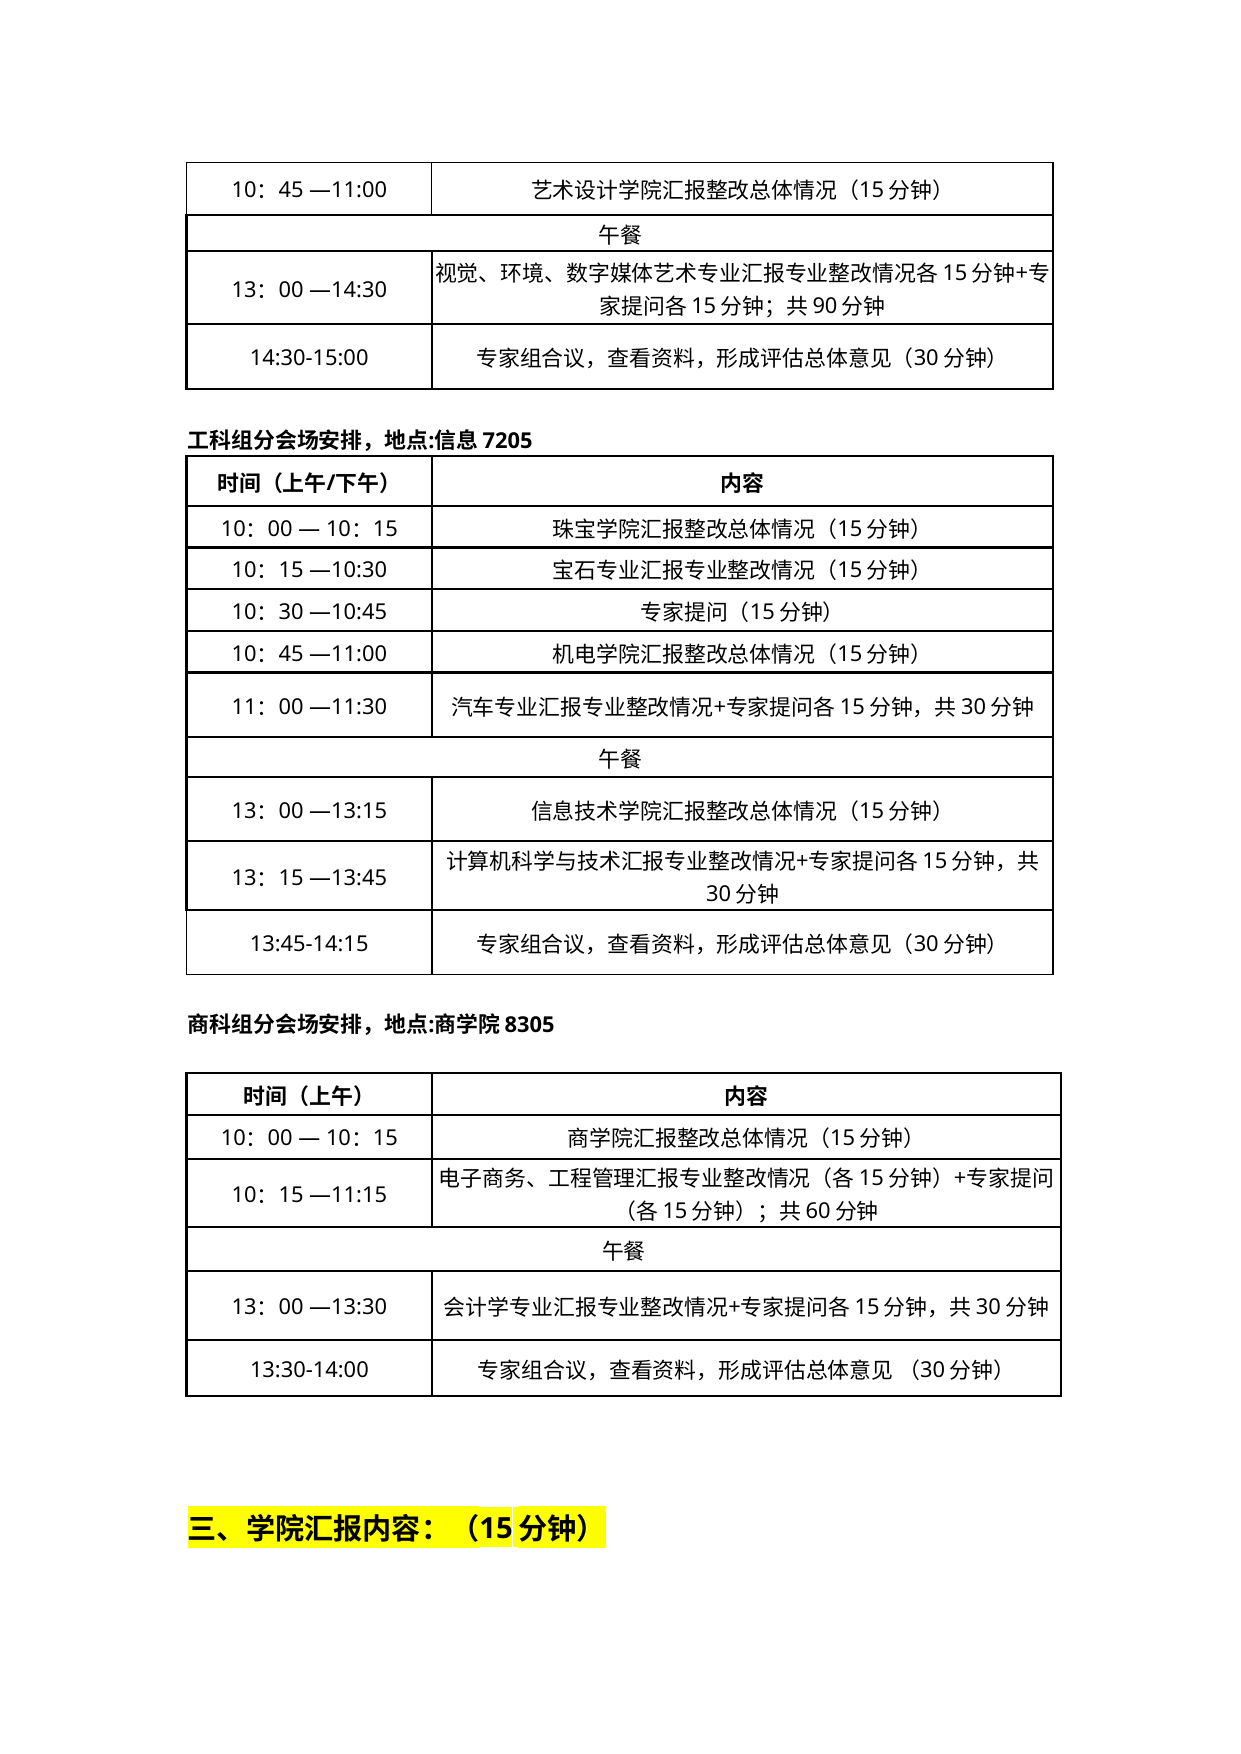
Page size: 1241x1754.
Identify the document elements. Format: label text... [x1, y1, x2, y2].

table_cell 13：00 —13:30 [188, 1272, 431, 1339]
table_cell 14:30-15:00 [188, 325, 431, 388]
table_cell 商学院汇报整改总体情况（15分钟） [433, 1116, 1060, 1157]
table_cell 13：15 —13:45 [188, 842, 431, 909]
table_cell 13：00 —13:15 [188, 778, 431, 840]
table_cell 午餐 [188, 216, 1052, 250]
table_header 时间（上午） [188, 1074, 431, 1114]
text 商科组分会场安排，地点:商学院8305 [187, 1007, 1053, 1072]
table_cell 13：00 —14:30 [188, 252, 431, 323]
table_cell 10：15 —11:15 [188, 1160, 431, 1226]
table_cell 珠宝学院汇报整改总体情况（15分钟） [433, 507, 1052, 546]
table_cell 信息技术学院汇报整改总体情况（15分钟） [433, 778, 1052, 840]
table_cell 10：00 — 10：15 [188, 1116, 431, 1157]
table_cell 13:30-14:00 [188, 1341, 431, 1395]
table_cell 专家组合议，查看资料，形成评估总体意见 （30分钟） [433, 1341, 1060, 1395]
table_cell 11：00 —11:30 [188, 674, 431, 736]
table_cell 汽车专业汇报专业整改情况+专家提问各15分钟，共30分钟 [433, 674, 1052, 736]
table_header 时间（上午/下午） [188, 457, 431, 505]
table_cell 电子商务、工程管理汇报专业整改情况（各15分钟）+专家提问（各15分钟）；共60分钟 [433, 1160, 1060, 1226]
table_cell 专家组合议，查看资料，形成评估总体意见（30分钟） [433, 325, 1052, 388]
table_header 内容 [433, 457, 1052, 505]
table_cell 午餐 [188, 1228, 1060, 1270]
table_cell 宝石专业汇报专业整改情况（15分钟） [433, 549, 1052, 588]
table_cell 13:45-14:15 [187, 911, 431, 973]
text 工科组分会场安排，地点:信息7205 [187, 422, 1053, 455]
table_cell 10：00 — 10：15 [188, 507, 431, 546]
table_cell 计算机科学与技术汇报专业整改情况+专家提问各15分钟，共30分钟 [433, 842, 1052, 909]
table_cell 视觉、环境、数字媒体艺术专业汇报专业整改情况各15分钟+专家提问各15分钟；共90分钟 [433, 252, 1052, 323]
table_cell 10：15 —10:30 [188, 549, 431, 588]
text 三、学院汇报内容：（15分钟） [187, 1494, 1053, 1559]
table_cell 会计学专业汇报专业整改情况+专家提问各15分钟，共30分钟 [433, 1272, 1060, 1339]
table_cell 10：30 —10:45 [188, 590, 431, 630]
table_cell 专家组合议，查看资料，形成评估总体意见（30分钟） [433, 911, 1052, 973]
table_cell 10：45 —11:00 [187, 163, 431, 214]
table_header 内容 [433, 1074, 1060, 1114]
table_cell 专家提问（15分钟） [433, 590, 1052, 630]
table_cell 10：45 —11:00 [188, 632, 431, 671]
table_cell 机电学院汇报整改总体情况（15分钟） [433, 632, 1052, 671]
table_cell 午餐 [188, 738, 1052, 776]
table_cell 艺术设计学院汇报整改总体情况（15分钟） [432, 163, 1052, 214]
